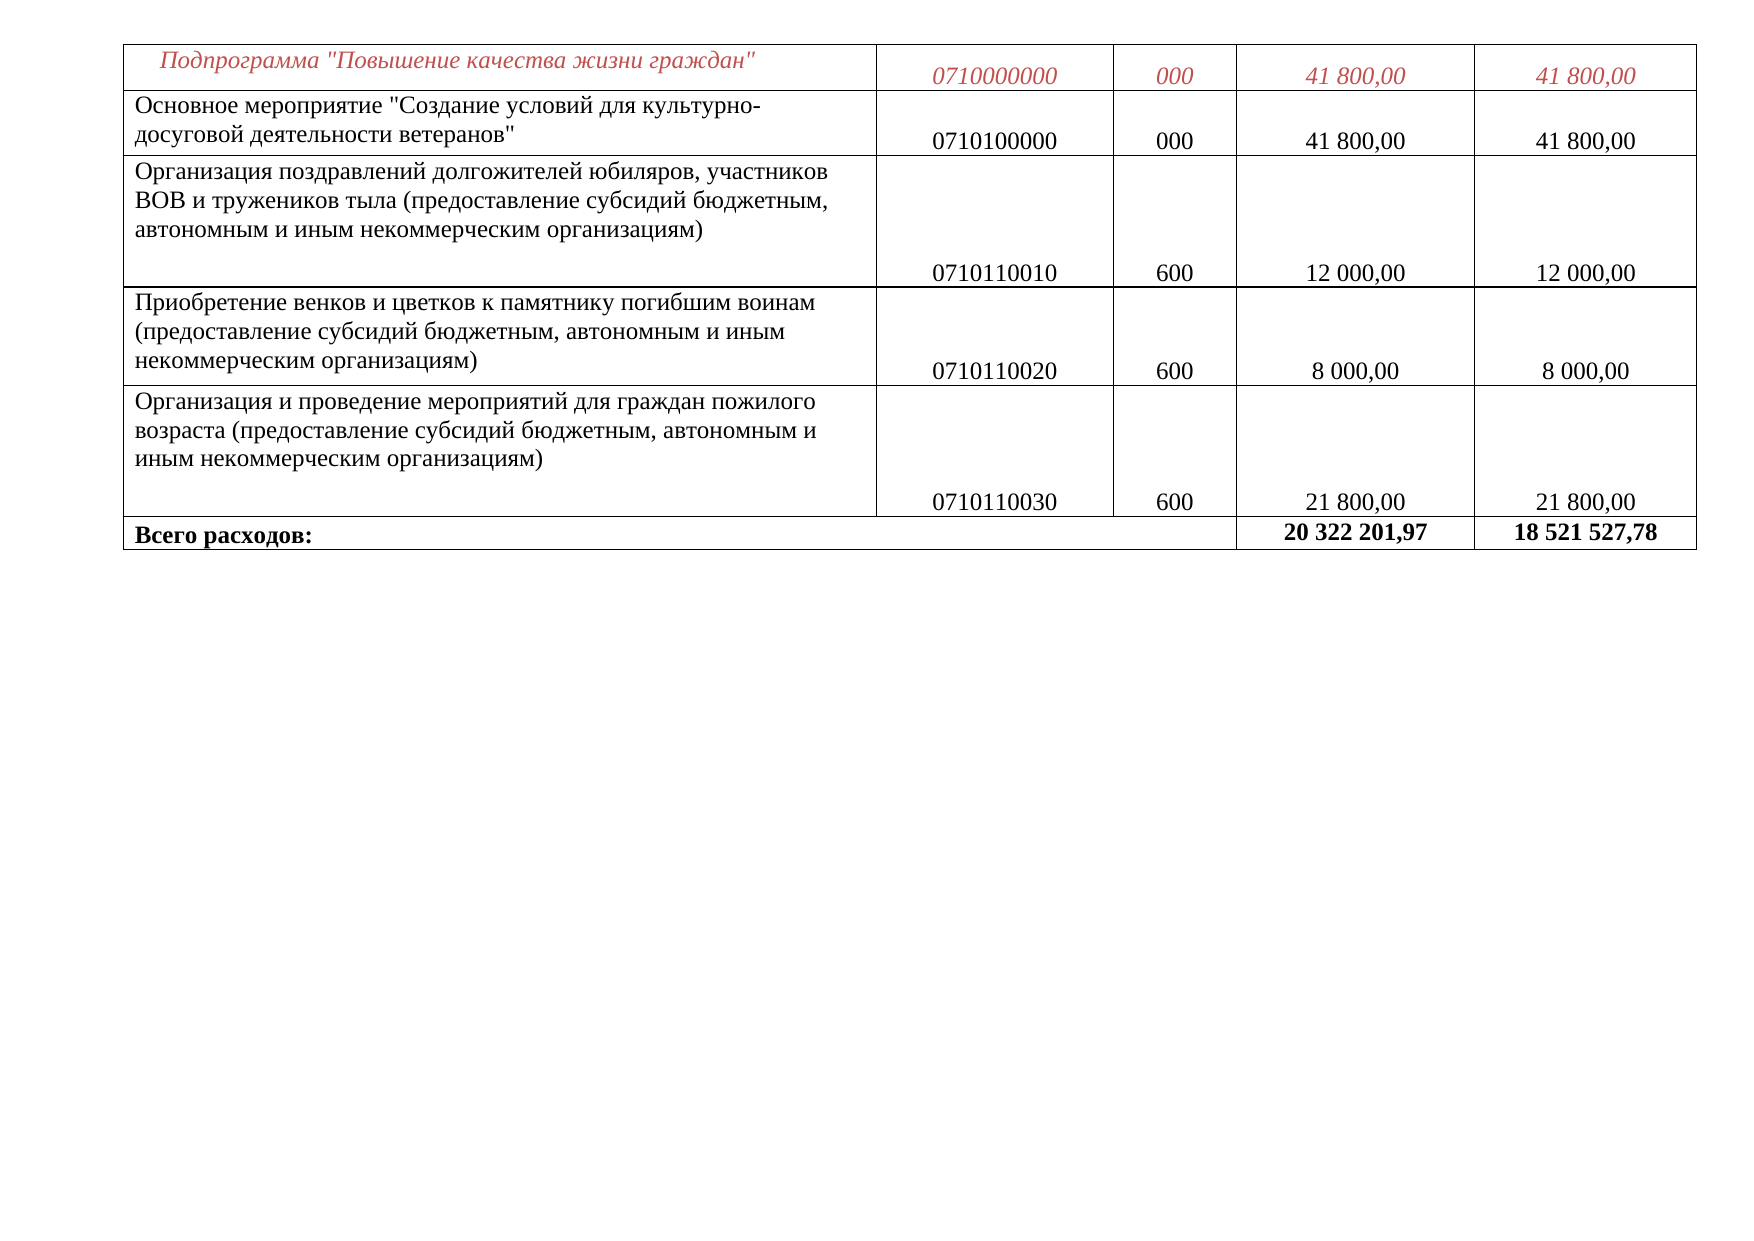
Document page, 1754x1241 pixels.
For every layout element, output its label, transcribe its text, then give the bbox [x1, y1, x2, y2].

table_cell 600 [1114, 386, 1236, 516]
table_cell 12 000,00 [1475, 156, 1696, 286]
table_cell 41 800,00 [1475, 45, 1696, 89]
table_cell Организация поздравлений долгожителей юбиляров, участников ВОВ и тружеников тыла (предоставление субсидий бюджетным, автономным и иным некоммерческим организациям) [124, 156, 876, 286]
table_cell 12 000,00 [1237, 156, 1474, 286]
table_cell Всего расходов: [124, 517, 1236, 549]
table_cell 8 000,00 [1475, 288, 1696, 385]
table_cell 0710100000 [877, 91, 1113, 155]
table_cell 0710000000 [877, 45, 1113, 89]
table_cell Подпрограмма "Повышение качества жизни граждан" [124, 45, 876, 89]
table_cell 600 [1114, 156, 1236, 286]
table_cell 20 322 201,97 [1237, 517, 1474, 549]
table_cell 41 800,00 [1475, 91, 1696, 155]
table_cell 21 800,00 [1475, 386, 1696, 516]
table_cell 8 000,00 [1237, 288, 1474, 385]
table_cell 41 800,00 [1237, 91, 1474, 155]
table_cell Основное мероприятие "Создание условий для культурно- досуговой деятельности ветеранов" [124, 91, 876, 155]
table_cell 0710110010 [877, 156, 1113, 286]
table_cell Приобретение венков и цветков к памятнику погибшим воинам (предоставление субсидий бюджетным, автономным и иным некоммерческим организациям) [124, 288, 876, 385]
table_cell 41 800,00 [1237, 45, 1474, 89]
table_cell 000 [1114, 45, 1236, 89]
table_cell 18 521 527,78 [1475, 517, 1696, 549]
table_cell 0710110030 [877, 386, 1113, 516]
table_cell Организация и проведение мероприятий для граждан пожилого возраста (предоставление субсидий бюджетным, автономным и иным некоммерческим организациям) [124, 386, 876, 516]
table_cell 0710110020 [877, 288, 1113, 385]
table_cell 21 800,00 [1237, 386, 1474, 516]
table_cell 600 [1114, 288, 1236, 385]
table_cell 000 [1114, 91, 1236, 155]
